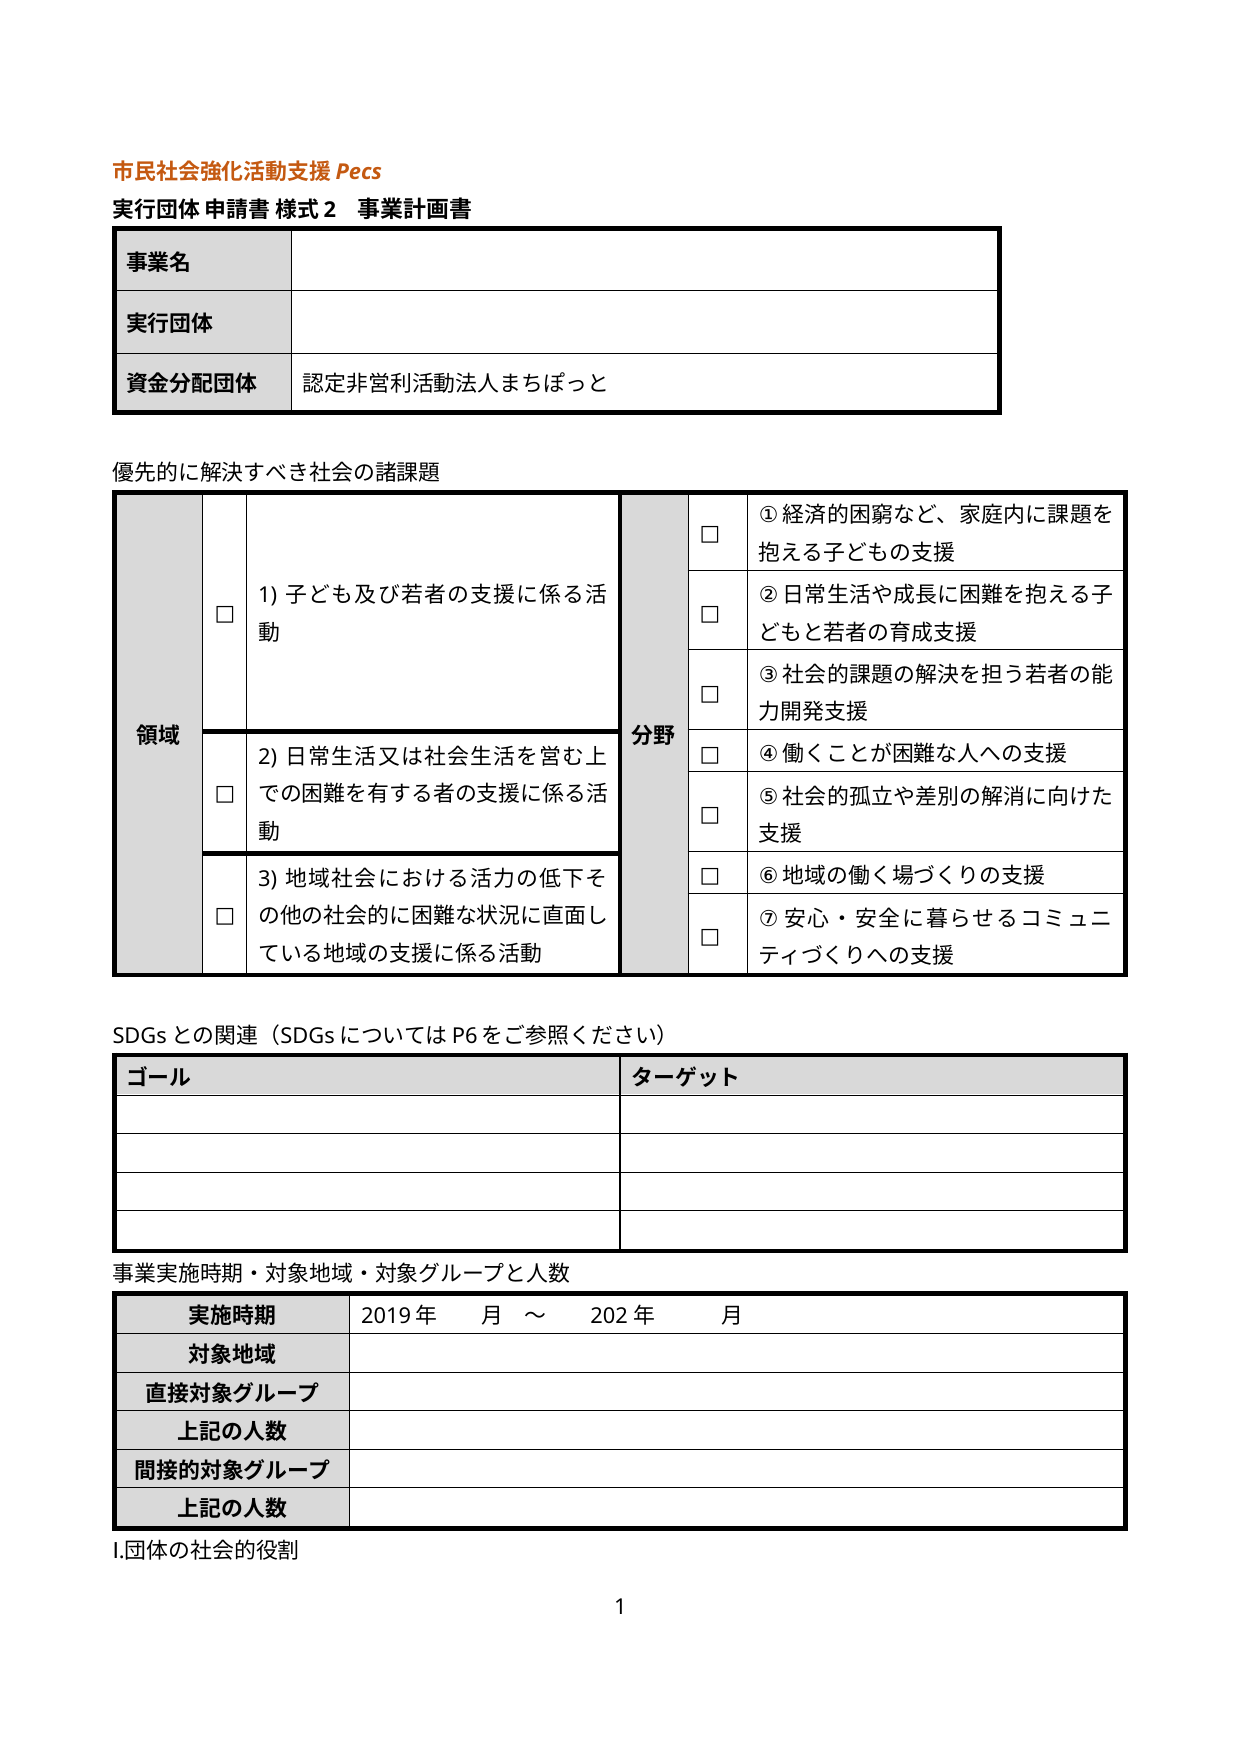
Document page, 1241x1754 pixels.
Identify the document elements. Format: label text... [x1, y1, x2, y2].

table_header □ [203, 495, 246, 729]
table_cell 上記の人数 [117, 1488, 349, 1526]
table_cell [350, 1411, 1123, 1449]
table_header 事業名 [117, 231, 291, 290]
table_header ゴール [117, 1057, 619, 1094]
table_cell [621, 1134, 1123, 1172]
table_cell [350, 1373, 1123, 1410]
table_cell [350, 1488, 1123, 1526]
table_header [292, 231, 997, 290]
table_cell □ [689, 894, 747, 973]
table_cell ④働くことが困難な人への支援 [748, 730, 1123, 771]
table_cell [621, 1096, 1123, 1133]
text 事業実施時期・対象地域・対象グループと人数 [112, 1253, 1128, 1291]
table_header □ [689, 495, 747, 569]
table_cell □ [689, 650, 747, 729]
table_cell 認定非営利活動法人まちぽっと [292, 354, 997, 410]
table_cell 上記の人数 [117, 1411, 349, 1449]
table_cell [117, 1173, 619, 1210]
table_cell 対象地域 [117, 1334, 349, 1372]
table_cell [117, 1211, 619, 1249]
table_header 2019年 月 ～ 202 年 月 [350, 1296, 1123, 1333]
table_cell 直接対象グループ [117, 1373, 349, 1410]
table_cell 間接的対象グループ [117, 1450, 349, 1487]
table_cell ②日常生活や成長に困難を抱える子どもと若者の育成支援 [748, 571, 1123, 649]
table_cell [117, 1134, 619, 1172]
table_cell 3) 地域社会における活力の低下その他の社会的に困難な状況に直面している地域の支援に係る活動 [247, 856, 618, 973]
table_cell □ [689, 852, 747, 893]
table_header 分野 [622, 495, 688, 973]
table_cell ③社会的課題の解決を担う若者の能力開発支援 [748, 650, 1123, 729]
table_cell □ [689, 772, 747, 851]
table_cell [292, 291, 997, 353]
table_cell [621, 1173, 1123, 1210]
table_header 1) 子ども及び若者の支援に係る活動 [247, 495, 618, 729]
table_header 領域 [117, 495, 202, 973]
text SDGsとの関連（SDGsについてはP6をご参照ください） [112, 1015, 1128, 1052]
table_cell ⑦安心・安全に暮らせるコミュニティづくりへの支援 [748, 894, 1123, 973]
text 優先的に解決すべき社会の諸課題 [112, 452, 1128, 490]
table_cell ⑤社会的孤立や差別の解消に向けた支援 [748, 772, 1123, 851]
table_header ターゲット [621, 1057, 1123, 1094]
table_cell □ [203, 856, 246, 973]
table_cell [621, 1211, 1123, 1249]
table_header ①経済的困窮など、家庭内に課題を抱える子どもの支援 [748, 495, 1123, 569]
text Ⅰ.団体の社会的役割 [112, 1531, 1128, 1568]
table_cell □ [689, 730, 747, 771]
table_cell 実行団体 [117, 291, 291, 353]
table_cell 2) 日常生活又は社会生活を営む上での困難を有する者の支援に係る活動 [247, 734, 618, 851]
table_cell [350, 1334, 1123, 1372]
text 実行団体 申請書 様式2 事業計画書 [112, 188, 1128, 226]
table_cell [117, 1096, 619, 1133]
table_cell □ [203, 734, 246, 851]
table_cell ⑥地域の働く場づくりの支援 [748, 852, 1123, 893]
table_header 実施時期 [117, 1296, 349, 1333]
table_cell 資金分配団体 [117, 354, 291, 410]
table_cell □ [689, 571, 747, 649]
table_cell [350, 1450, 1123, 1487]
text 市民社会強化活動支援Pecs [112, 151, 1128, 188]
